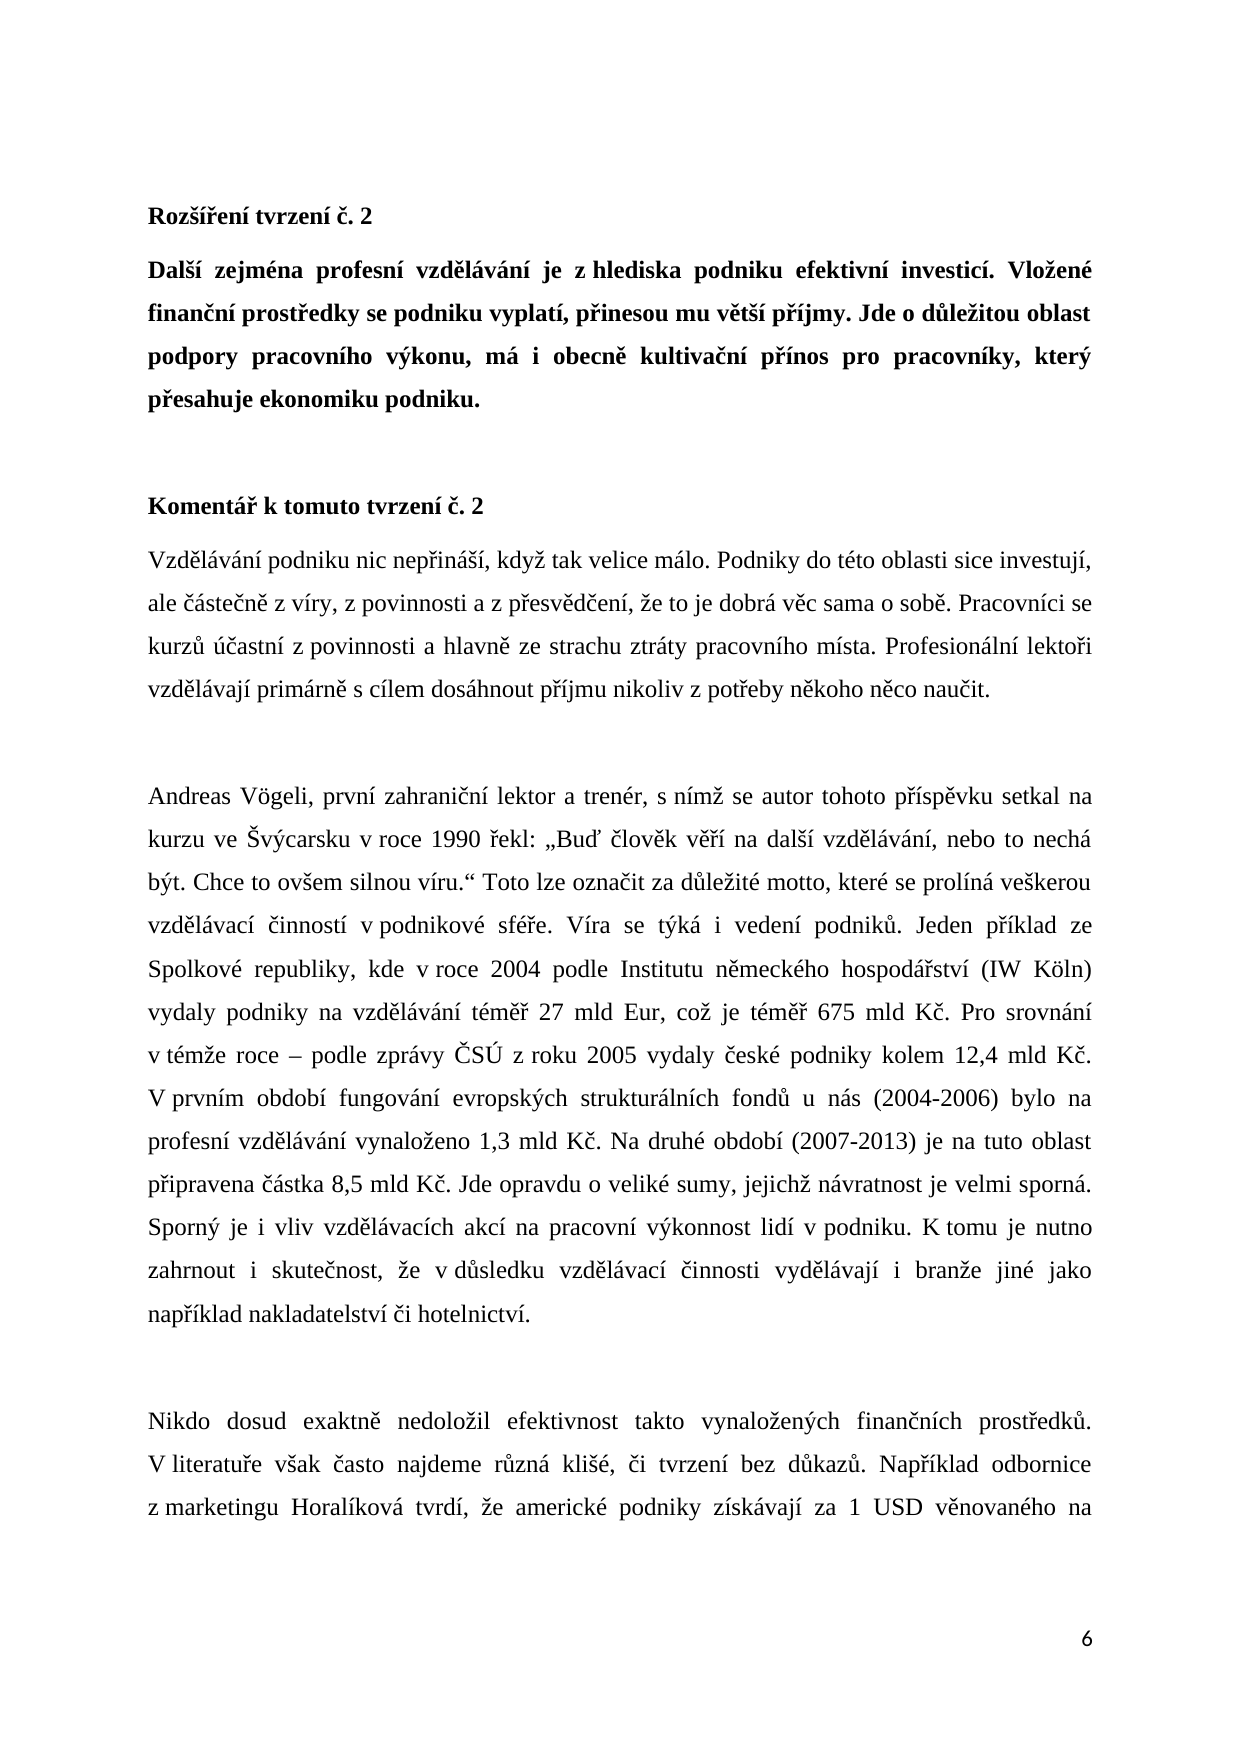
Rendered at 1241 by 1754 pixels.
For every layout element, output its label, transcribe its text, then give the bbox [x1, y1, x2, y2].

text Další zejména profesní vzdělávání je z hlediska podniku efektivní investicí. Vložené finanční prostředky se podniku vyplatí, přinesou mu větší příjmy. Jde o důležitou oblast podpory pracovního výkonu, má i obecně kultivační přínos pro pracovníky, který přesahuje ekonomiku podniku. [148, 255, 1093, 413]
text Vzdělávání podniku nic nepřináší, když tak velice málo. Podniky do této oblasti sice investují, ale částečně z víry, z povinnosti a z přesvědčení, že to je dobrá věc sama o sobě. Pracovníci se kurzů účastní z povinnosti a hlavně ze strachu ztráty pracovního místa. Profesionální lektoři vzdělávají primárně s cílem dosáhnout příjmu nikoliv z potřeby někoho něco naučit. [148, 545, 1093, 703]
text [148, 1406, 1093, 1521]
text Komentář k tomuto tvrzení č. 2 [148, 491, 1093, 520]
text Andreas Vögeli, první zahraniční lektor a trenér, s nímž se autor tohoto příspěvku setkal na kurzu ve Švýcarsku v roce 1990 řekl: „Buď člověk věří na další vzdělávání, nebo to nechá být. Chce to ovšem silnou víru.“ Toto lze označit za důležité motto, které se prolíná veškerou vzdělávací činností v podnikové sféře. Víra se týká i vedení podniků. Jeden příklad ze Spolkové republiky, kde v roce 2004 podle Institutu německého hospodářství (IW Köln) vydaly podniky na vzdělávání téměř 27 mld Eur, což je téměř 675 mld Kč. Pro srovnání v témže roce – podle zprávy ČSÚ z roku 2005 vydaly české podniky kolem 12,4 mld Kč. V prvním období fungování evropských strukturálních fondů u nás (2004-2006) bylo na profesní vzdělávání vynaloženo 1,3 mld Kč. Na druhé období (2007-2013) je na tuto oblast připravena částka 8,5 mld Kč. Jde opravdu o veliké sumy, jejichž návratnost je velmi sporná. Sporný je i vliv vzdělávacích akcí na pracovní výkonnost lidí v podniku. K tomu je nutno zahrnout i skutečnost, že v důsledku vzdělávací činnosti vydělávají i branže jiné jako například nakladatelství či hotelnictví. [148, 781, 1093, 1327]
text Rozšíření tvrzení č. 2 [148, 201, 1093, 230]
